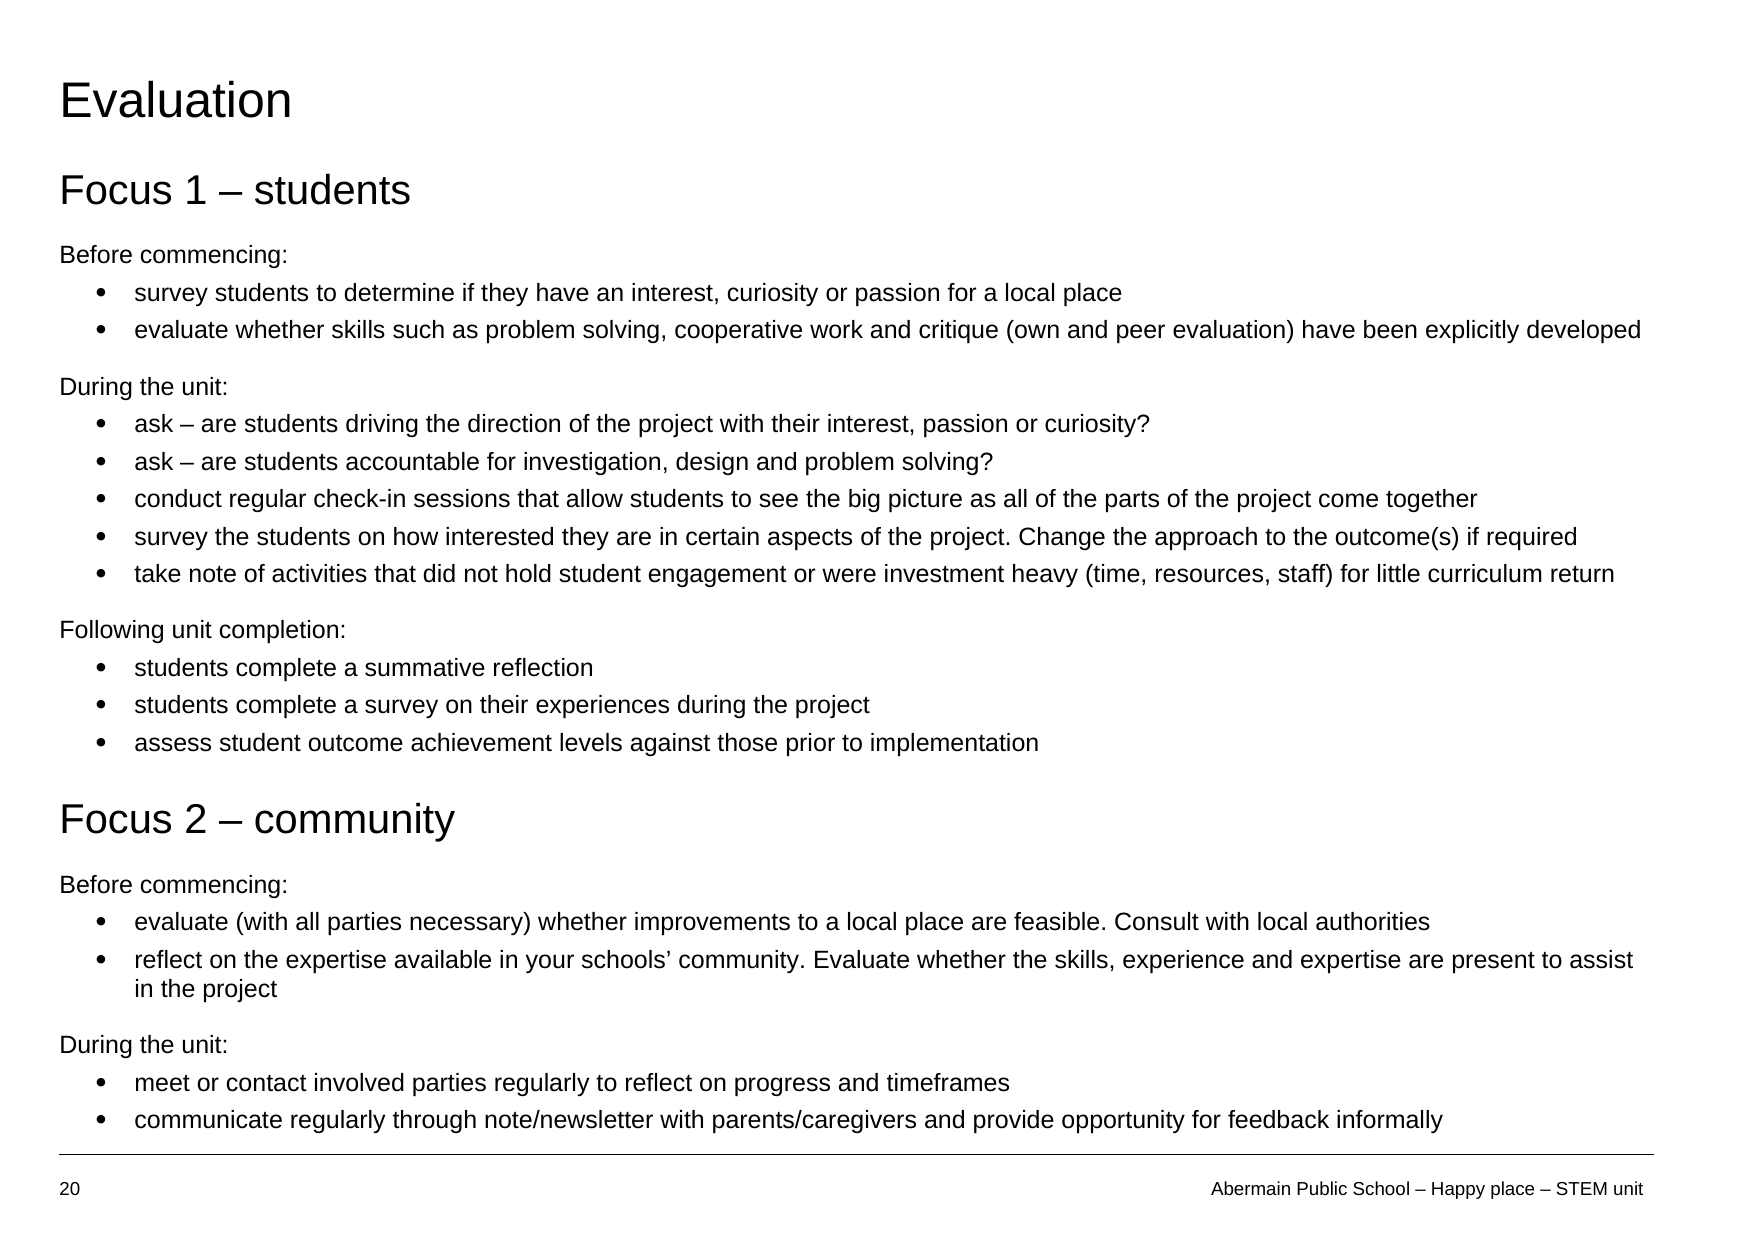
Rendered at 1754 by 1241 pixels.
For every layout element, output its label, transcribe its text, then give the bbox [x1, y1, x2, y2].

list take note of activities that did not hold student engagement or were investment heavy (time, resources, staff) for little curriculum return [97, 559, 1653, 588]
list communicate regularly through note/newsletter with parents/caregivers and provide opportunity for feedback informally [97, 1105, 1653, 1134]
list students complete a survey on their experiences during the project [97, 690, 1653, 719]
list evaluate (with all parties necessary) whether improvements to a local place are feasible. Consult with local authorities [97, 907, 1653, 936]
list survey the students on how interested they are in certain aspects of the project. Change the approach to the outcome(s) if required [97, 521, 1653, 551]
list meet or contact involved parties regularly to reflect on progress and timeframes [97, 1067, 1653, 1096]
list reflect on the expertise available in your schools’ community. Evaluate whether the skills, experience and expertise are present to assist in the project [97, 944, 1653, 1003]
list students complete a summative reflection [97, 653, 1653, 682]
list evaluate whether skills such as problem solving, cooperative work and critique (own and peer evaluation) have been explicitly developed [97, 315, 1653, 344]
subtitle Evaluation [59, 70, 1653, 128]
text During the unit: [59, 1028, 1653, 1059]
subtitle Focus 2 – community [59, 794, 1653, 842]
list assess student outcome achievement levels against those prior to implementation [97, 728, 1653, 757]
text Before commencing: [59, 238, 1653, 269]
list survey students to determine if they have an interest, curiosity or passion for a local place [97, 278, 1653, 307]
list ask – are students driving the direction of the project with their interest, passion or curiosity? [97, 409, 1653, 438]
text During the unit: [59, 369, 1653, 401]
list conduct regular check-in sessions that allow students to see the big picture as all of the parts of the project come together [97, 484, 1653, 513]
subtitle Focus 1 – students [59, 165, 1653, 213]
text Following unit completion: [59, 613, 1653, 644]
list ask – are students accountable for investigation, design and problem solving? [97, 446, 1653, 476]
text Before commencing: [59, 867, 1653, 898]
